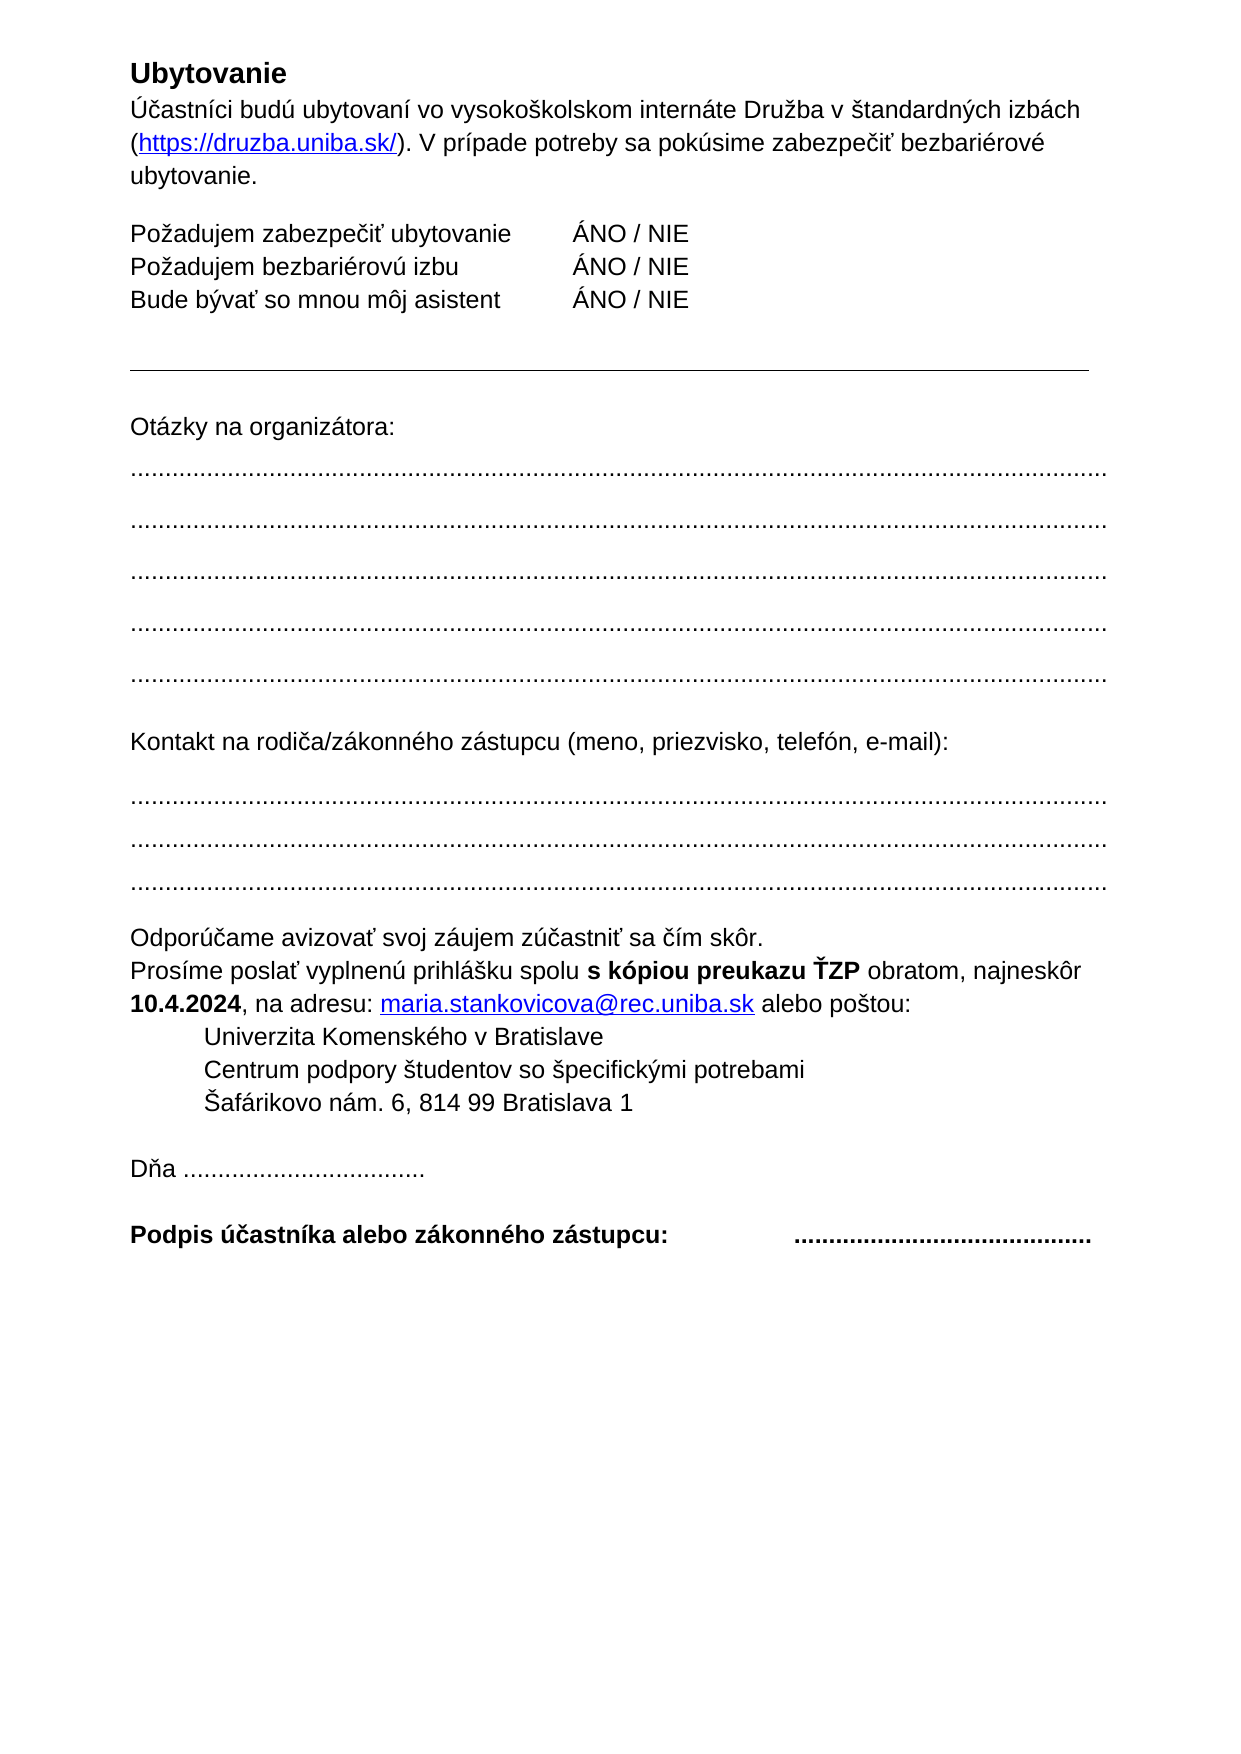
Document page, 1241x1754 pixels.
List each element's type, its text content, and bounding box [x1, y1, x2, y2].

text ............................................................................................................................................. [130, 453, 1110, 482]
text Šafárikovo nám. 6, 814 99 Bratislava 1 [130, 1088, 1110, 1117]
text Prosíme poslať vyplnenú prihlášku spolu s kópiou preukazu ŤZP obratom, najneskôr 10.4.2024, na adresu: maria.stankovicova@rec.uniba.sk alebo poštou: [130, 956, 1110, 1018]
text Požadujem zabezpečiť ubytovanie ÁNO / NIE [130, 219, 1110, 247]
text Bude bývať so mnou môj asistent ÁNO / NIE [130, 285, 1110, 313]
text Účastníci budú ubytovaní vo vysokoškolskom internáte Družba v štandardných izbách (https://druzba.uniba.sk/). V prípade potreby sa pokúsime zabezpečiť bezbariérové ubytovanie. [130, 95, 1110, 189]
subtitle Ubytovanie [130, 56, 1110, 90]
text Odporúčame avizovať svoj záujem zúčastniť sa čím skôr. [130, 923, 1110, 952]
text ....................................................................................................................................................................................................................................................................................................................................................................................................................................... [130, 781, 1110, 896]
text ............................................................................................................................................. [130, 659, 1110, 688]
text Dňa ................................... [130, 1154, 1110, 1183]
text ............................................................................................................................................. [130, 607, 1110, 636]
text Kontakt na rodiča/zákonného zástupcu (meno, priezvisko, telefón, e-mail): [130, 727, 1110, 756]
text ............................................................................................................................................. [130, 504, 1110, 533]
text Otázky na organizátora: [130, 412, 1110, 441]
text Univerzita Komenského v Bratislave [130, 1022, 1110, 1051]
text ............................................................................................................................................. [130, 556, 1110, 585]
text Centrum podpory študentov so špecifickými potrebami [130, 1055, 1110, 1084]
text Požadujem bezbariérovú izbu ÁNO / NIE [130, 252, 1110, 281]
text Podpis účastníka alebo zákonného zástupcu: ........................................... [130, 1220, 1110, 1249]
